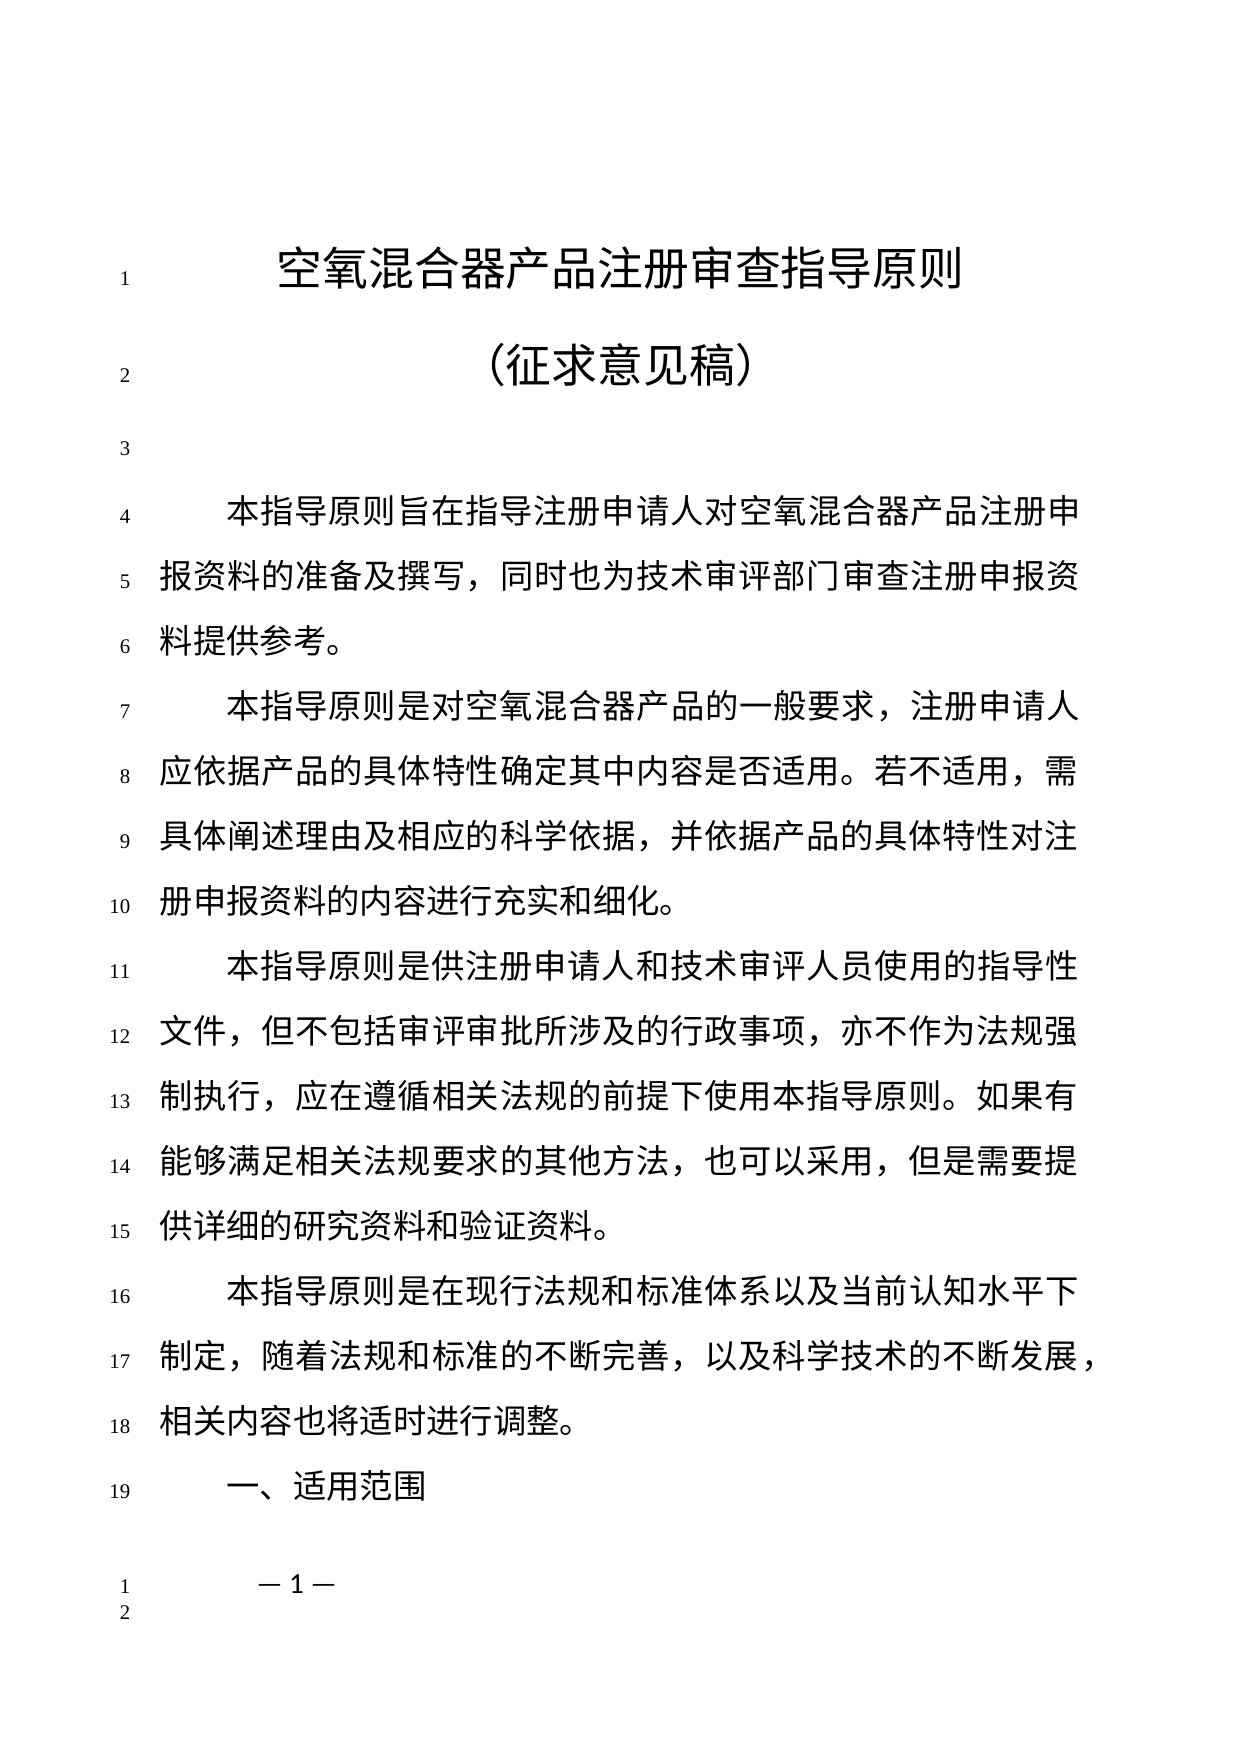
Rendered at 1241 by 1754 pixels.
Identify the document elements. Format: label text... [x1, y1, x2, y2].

text 本指导原则是供注册申请人和技术审评人员使用的指导性文件，但不包括审评审批所涉及的行政事项，亦不作为法规强制执行，应在遵循相关法规的前提下使用本指导原则。如果有能够满足相关法规要求的其他方法，也可以采用，但是需要提供详细的研究资料和验证资料。 [159, 932, 1081, 1257]
text 本指导原则是在现行法规和标准体系以及当前认知水平下制定，随着法规和标准的不断完善，以及科学技术的不断发展，相关内容也将适时进行调整。 [159, 1257, 1081, 1452]
text 本指导原则是对空氧混合器产品的一般要求，注册申请人应依据产品的具体特性确定其中内容是否适用。若不适用，需具体阐述理由及相应的科学依据，并依据产品的具体特性对注册申报资料的内容进行充实和细化。 [159, 672, 1081, 932]
text 一、适用范围 [159, 1452, 1081, 1517]
text （征求意见稿） [159, 314, 1081, 412]
text 空氧混合器产品注册审查指导原则 [159, 217, 1081, 314]
text 本指导原则旨在指导注册申请人对空氧混合器产品注册申报资料的准备及撰写，同时也为技术审评部门审查注册申报资料提供参考。 [159, 477, 1081, 672]
